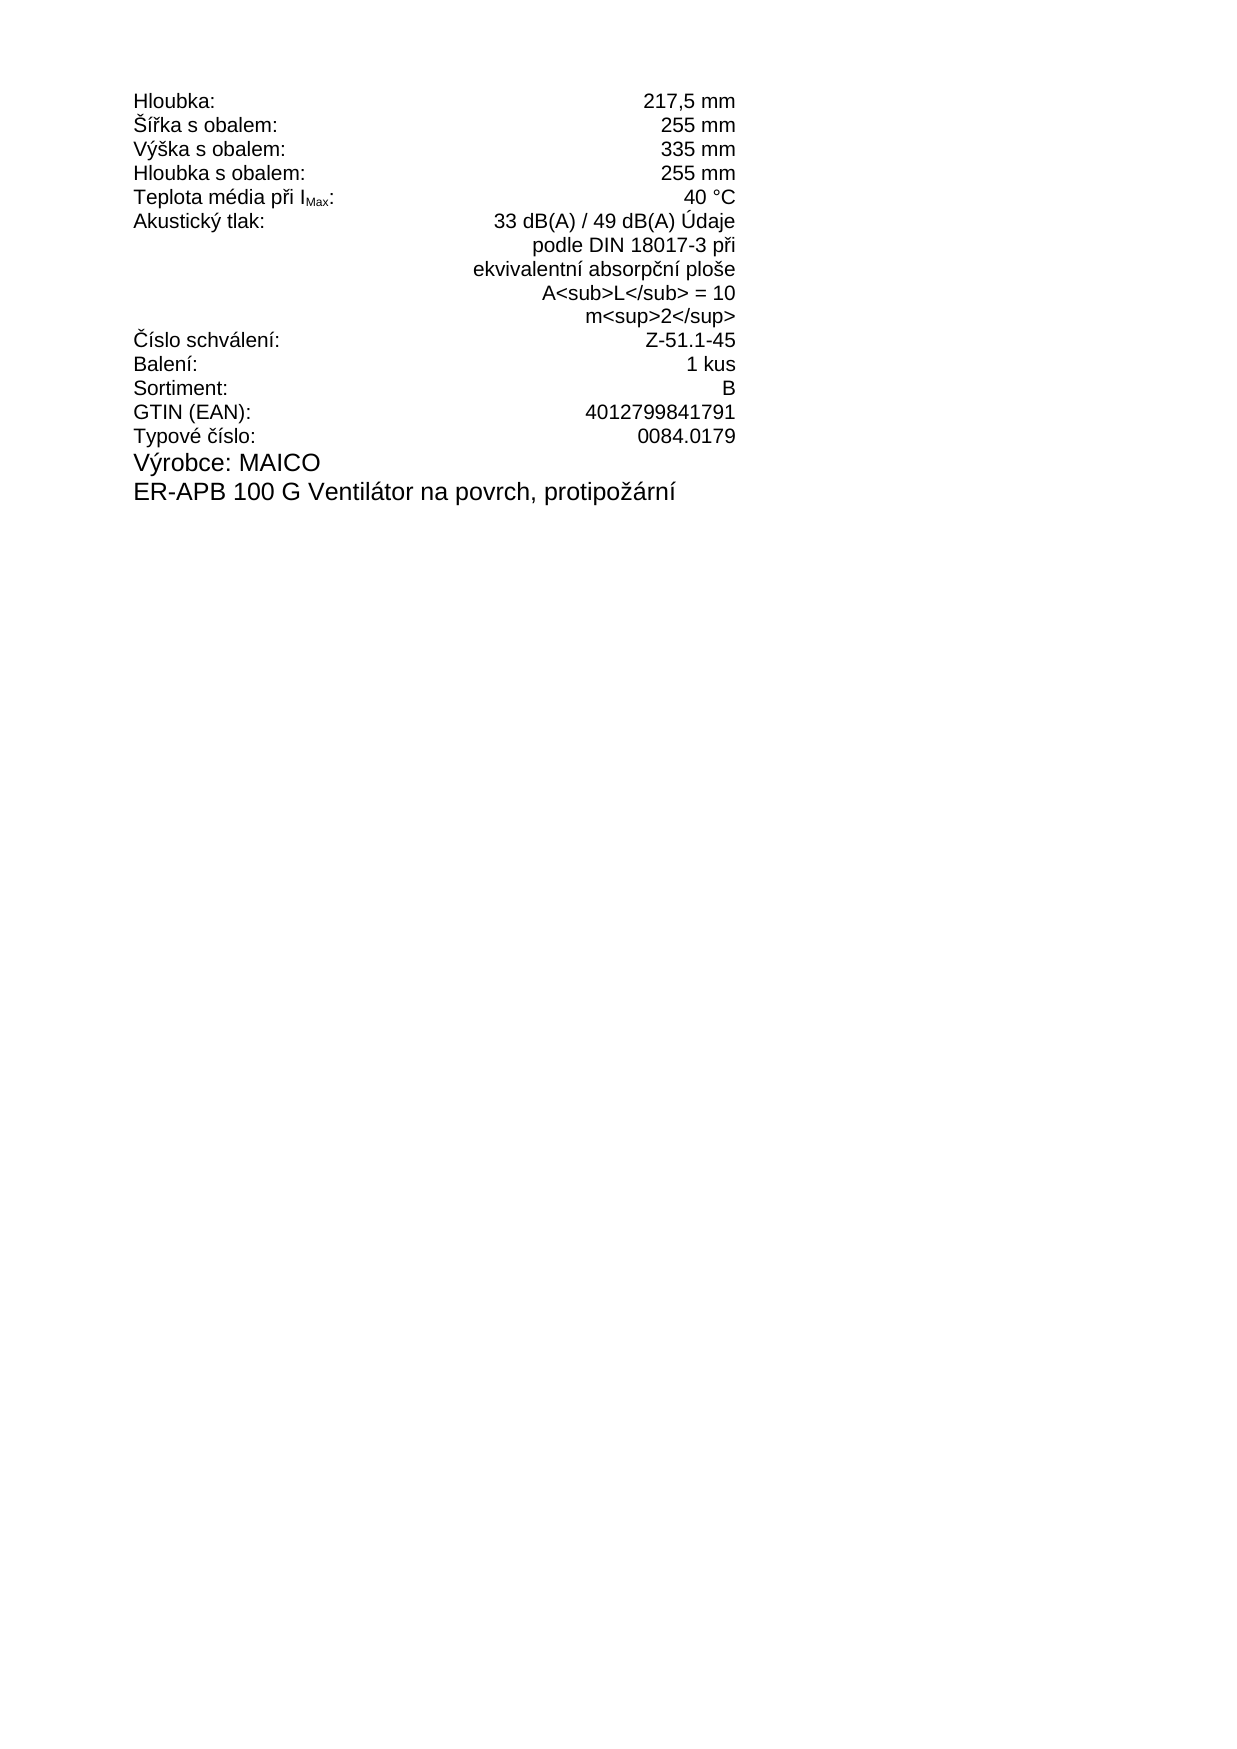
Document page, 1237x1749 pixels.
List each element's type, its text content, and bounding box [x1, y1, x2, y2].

table_cell Šířka s obalem: [122, 113, 434, 137]
table_cell Sortiment: [122, 376, 434, 400]
table_cell Číslo schválení: [122, 328, 434, 352]
table_cell 40 °C [434, 185, 747, 208]
table_cell Z-51.1-45 [434, 328, 747, 352]
table_cell Teplota média při IMax: [122, 185, 434, 208]
table_cell Typové číslo: [122, 424, 434, 448]
table_cell 255 mm [434, 113, 747, 137]
table_cell 335 mm [434, 137, 747, 161]
table_cell 255 mm [434, 161, 747, 184]
table_cell 0084.0179 [434, 424, 747, 448]
table_cell Hloubka s obalem: [122, 161, 434, 184]
table_cell 1 kus [434, 352, 747, 376]
table_cell 217,5 mm [434, 89, 747, 113]
table_cell 33 dB(A) / 49 dB(A) Údaje podle DIN 18017-3 při ekvivalentní absorpční ploše A<sub>L</sub> = 10 m<sup>2</sup> [434, 209, 747, 328]
table_cell Hloubka: [122, 89, 434, 113]
table_cell Výška s obalem: [122, 137, 434, 161]
text Výrobce: MAICO [133, 448, 1148, 477]
table_cell B [434, 376, 747, 400]
table_cell Balení: [122, 352, 434, 376]
text ER-APB 100 G Ventilátor na povrch, protipožární [133, 477, 1148, 506]
table_cell 4012799841791 [434, 400, 747, 424]
table_cell GTIN (EAN): [122, 400, 434, 424]
table_cell Akustický tlak: [122, 209, 434, 328]
